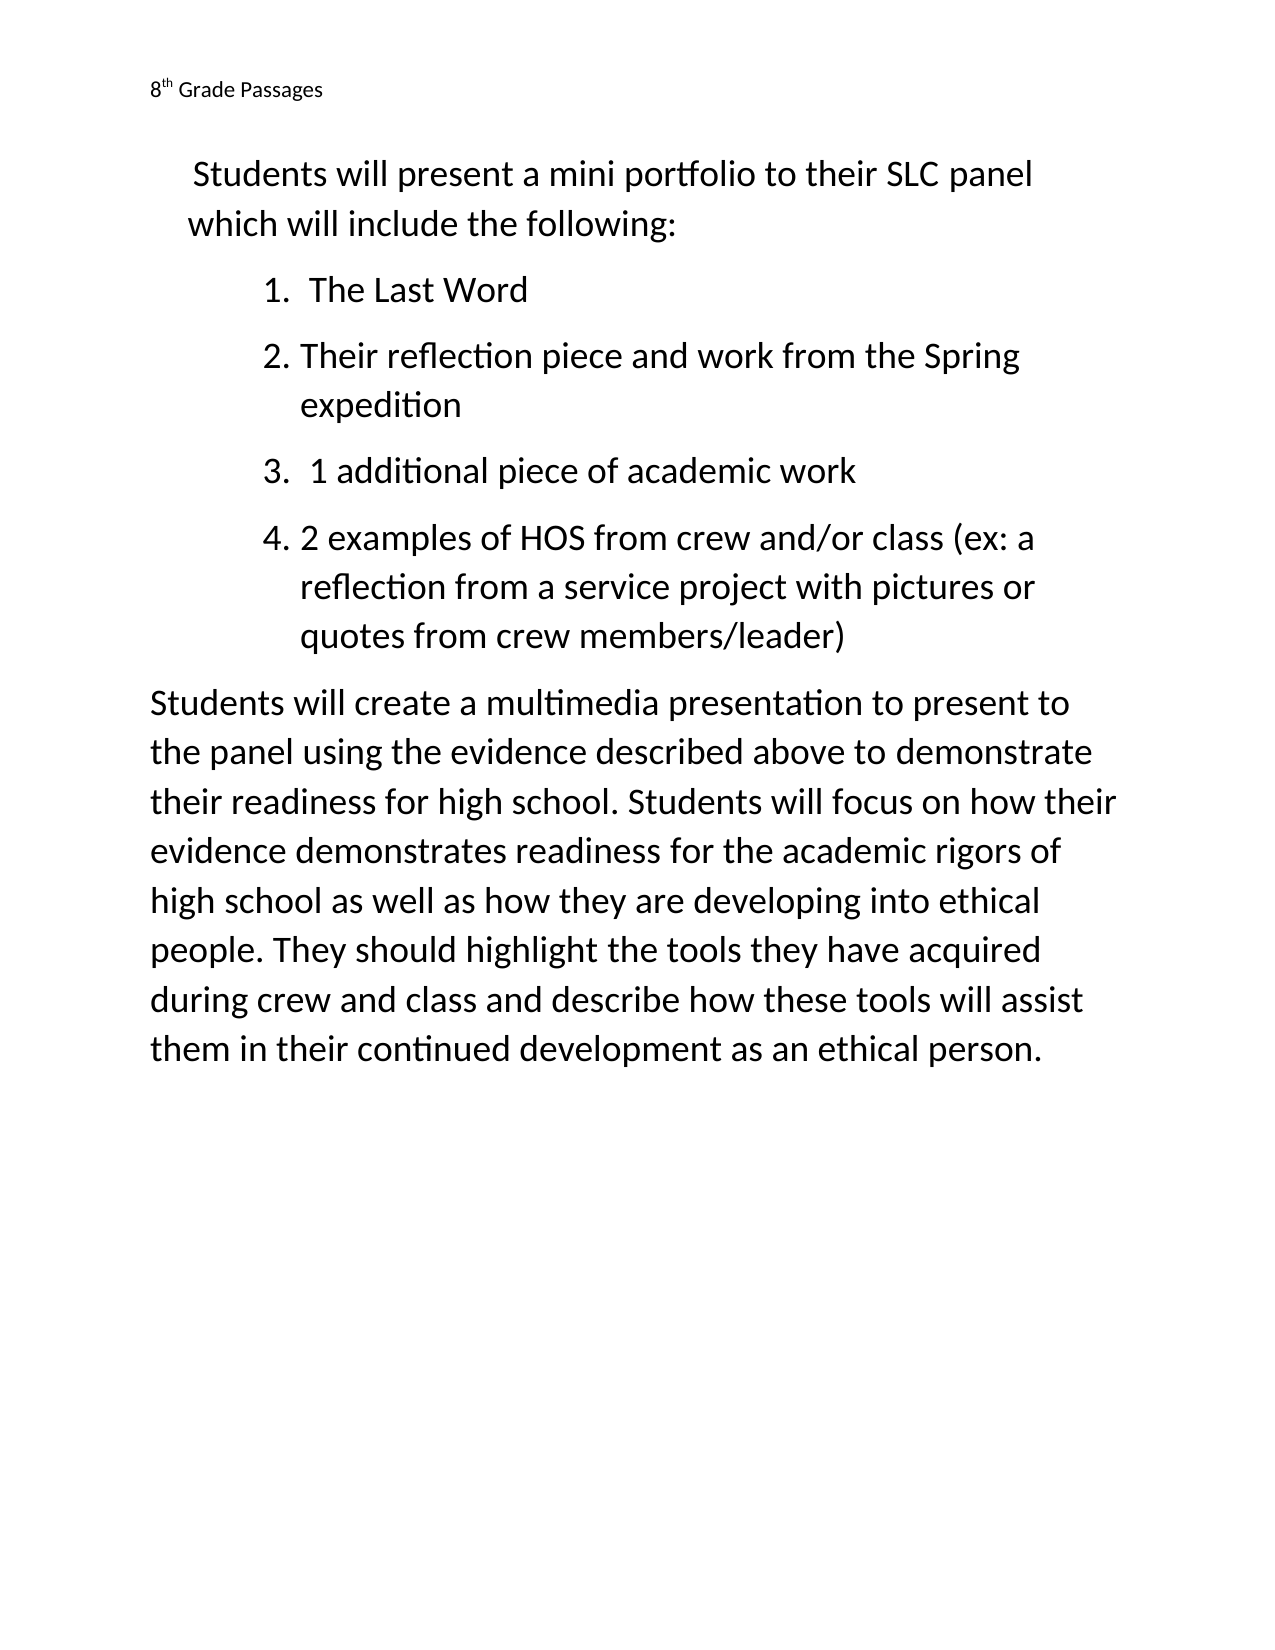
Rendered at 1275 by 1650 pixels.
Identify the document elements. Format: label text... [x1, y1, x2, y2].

list Their reflection piece and work from the Spring expedition [262, 332, 1125, 427]
list 2 examples of HOS from crew and/or class (ex: a reflection from a service project with pictures or quotes from crew members/leader) [262, 513, 1125, 658]
text Students will present a mini portfolio to their SLC panel which will include the following: [187, 150, 1125, 245]
text Students will create a multimedia presentation to present to the panel using the evidence described above to demonstrate their readiness for high school. Students will focus on how their evidence demonstrates readiness for the academic rigors of high school as well as how they are developing into ethical people. They should highlight the tools they have acquired during crew and class and describe how these tools will assist them in their continued development as an ethical person. [150, 679, 1125, 1071]
list The Last Word [262, 266, 1125, 311]
list 1 additional piece of academic work [262, 447, 1125, 493]
